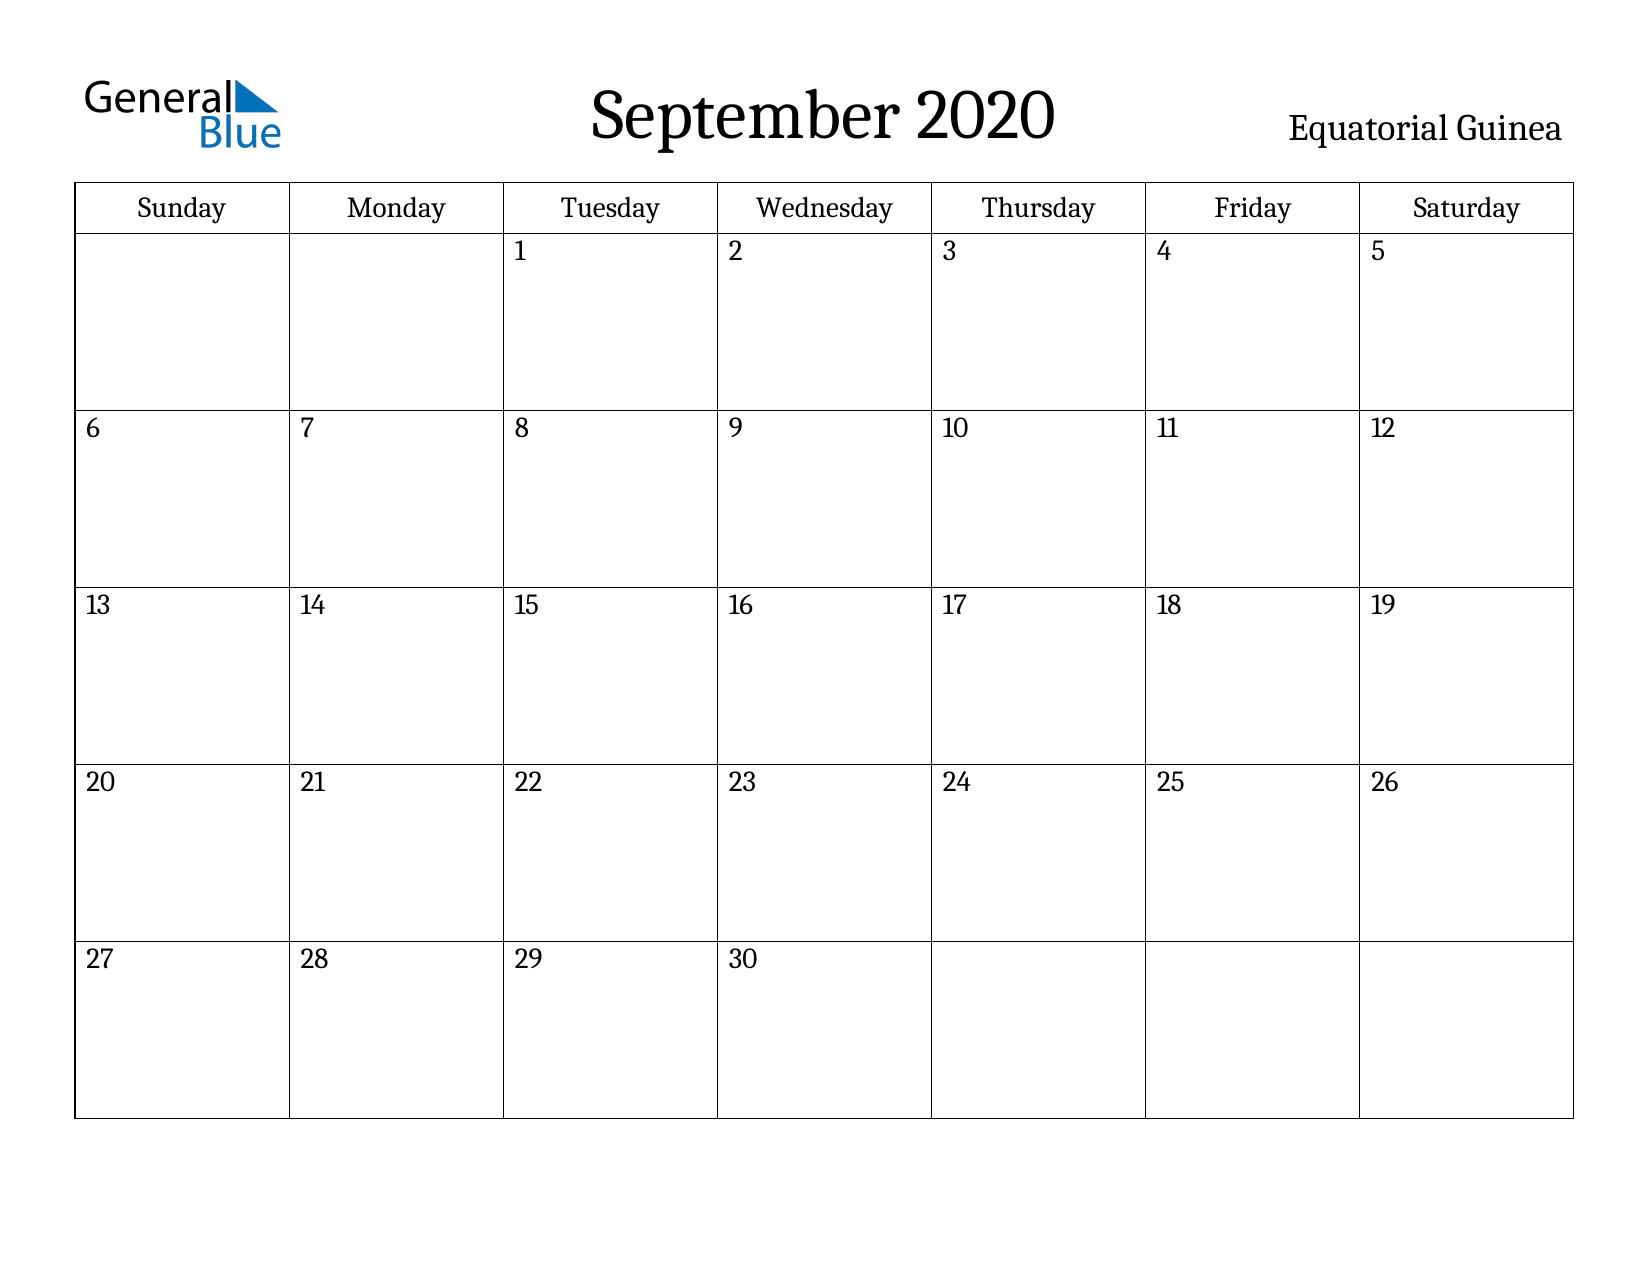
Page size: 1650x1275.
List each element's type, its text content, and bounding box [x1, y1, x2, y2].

table_cell [932, 629, 1145, 764]
table_cell 9 [718, 411, 931, 452]
table_cell [718, 806, 931, 941]
table_cell 7 [290, 411, 503, 452]
table_cell [76, 452, 289, 587]
table_cell [932, 942, 1145, 983]
table_cell [76, 629, 289, 764]
table_cell 2 [718, 234, 931, 275]
table_cell [1360, 452, 1573, 587]
table_cell [76, 983, 289, 1118]
table_cell [1360, 942, 1573, 983]
table_cell [1360, 275, 1573, 410]
table_cell 27 [76, 942, 289, 983]
table_cell 16 [718, 588, 931, 629]
table_cell 13 [76, 588, 289, 629]
table_header [75, 75, 503, 182]
table_cell Friday [1146, 183, 1359, 233]
table_cell Saturday [1360, 183, 1573, 233]
table_cell [1146, 452, 1359, 587]
table_cell 14 [290, 588, 503, 629]
table_cell [504, 275, 717, 410]
table_cell 15 [504, 588, 717, 629]
table_cell [504, 806, 717, 941]
table_cell [1146, 629, 1359, 764]
picture [85, 80, 281, 148]
table_cell [1146, 275, 1359, 410]
table_cell [290, 452, 503, 587]
table_cell Thursday [932, 183, 1145, 233]
table_cell [718, 629, 931, 764]
table_cell Sunday [76, 183, 289, 233]
table_cell Monday [290, 183, 503, 233]
table_cell 17 [932, 588, 1145, 629]
table_header Equatorial Guinea [1146, 75, 1574, 182]
table_cell 19 [1360, 588, 1573, 629]
table_cell [290, 983, 503, 1118]
table_cell 18 [1146, 588, 1359, 629]
table_cell 1 [504, 234, 717, 275]
table_cell 10 [932, 411, 1145, 452]
table_cell [1146, 983, 1359, 1118]
table_cell 3 [932, 234, 1145, 275]
table_cell [290, 806, 503, 941]
table_cell 21 [290, 765, 503, 806]
table_cell [718, 275, 931, 410]
table_cell [504, 983, 717, 1118]
table_cell 8 [504, 411, 717, 452]
table_cell 29 [504, 942, 717, 983]
table_cell [504, 629, 717, 764]
table_cell 6 [76, 411, 289, 452]
table_cell [1146, 942, 1359, 983]
table_cell [1360, 806, 1573, 941]
table_cell 23 [718, 765, 931, 806]
table_cell [932, 983, 1145, 1118]
table_cell [1360, 629, 1573, 764]
table_cell [290, 275, 503, 410]
table_cell [76, 275, 289, 410]
table_cell 11 [1146, 411, 1359, 452]
table_cell 4 [1146, 234, 1359, 275]
table_cell Wednesday [718, 183, 931, 233]
table_cell 30 [718, 942, 931, 983]
table_header September 2020 [503, 75, 1146, 182]
table_cell 12 [1360, 411, 1573, 452]
table_cell 5 [1360, 234, 1573, 275]
table_cell [504, 452, 717, 587]
table_cell 26 [1360, 765, 1573, 806]
table_cell [290, 234, 503, 275]
table_cell [718, 983, 931, 1118]
table_cell 22 [504, 765, 717, 806]
table_cell [76, 234, 289, 275]
table_cell 20 [76, 765, 289, 806]
table_cell 25 [1146, 765, 1359, 806]
table_cell 28 [290, 942, 503, 983]
table_cell Tuesday [504, 183, 717, 233]
table_cell [718, 452, 931, 587]
table_cell [932, 806, 1145, 941]
table_cell [76, 806, 289, 941]
table_cell 24 [932, 765, 1145, 806]
table_cell [932, 275, 1145, 410]
table_cell [290, 629, 503, 764]
table_cell [1360, 983, 1573, 1118]
table_cell [932, 452, 1145, 587]
table_cell [1146, 806, 1359, 941]
